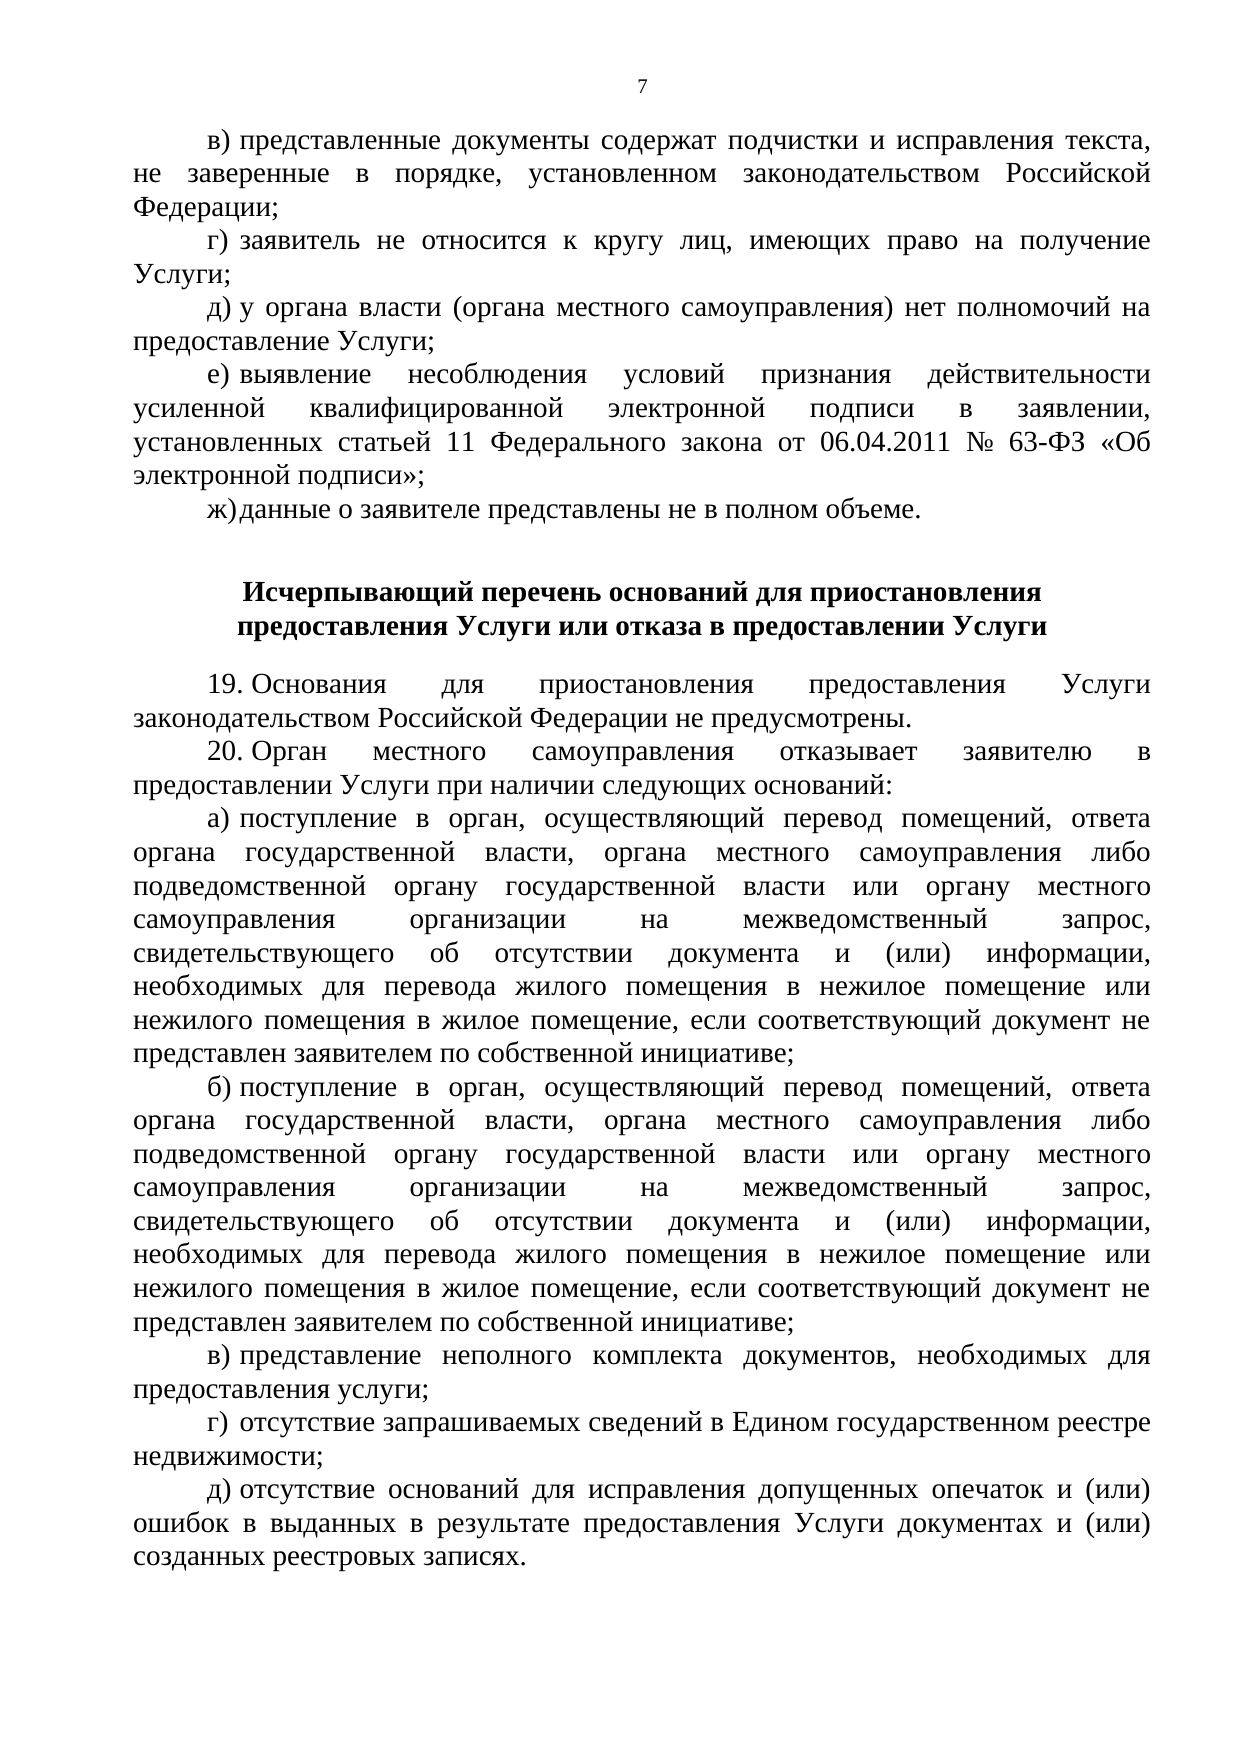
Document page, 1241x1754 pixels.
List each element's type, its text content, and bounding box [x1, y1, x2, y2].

list Орган местного самоуправления отказывает заявителю в предоставлении Услуги при наличии следующих оснований: [133, 733, 1152, 801]
list отсутствие оснований для исправления допущенных опечаток и (или) ошибок в выданных в результате предоставления Услуги документах и (или) созданных реестровых записях. [133, 1471, 1152, 1572]
list данные о заявителе представлены не в полном объеме. [133, 491, 1152, 524]
list поступление в орган, осуществляющий перевод помещений, ответа органа государственной власти, органа местного самоуправления либо подведомственной органу государственной власти или органу местного самоуправления организации на межведомственный запрос, свидетельствующего об отсутствии документа и (или) информации, необходимых для перевода жилого помещения в нежилое помещение или нежилого помещения в жилое помещение, если соответствующий документ не представлен заявителем по собственной инициативе; [133, 801, 1152, 1069]
list выявление несоблюдения условий признания действительности усиленной квалифицированной электронной подписи в заявлении, установленных статьей 11 Федерального закона от 06.04.2011 № 63-ФЗ «Об электронной подписи»; [133, 357, 1152, 491]
text Исчерпывающий перечень оснований для приостановления предоставления Услуги или отказа в предоставлении Услуги [133, 574, 1152, 641]
list у органа власти (органа местного самоуправления) нет полномочий на предоставление Услуги; [133, 289, 1152, 357]
list представление неполного комплекта документов, необходимых для предоставления услуги; [133, 1337, 1152, 1404]
list заявитель не относится к кругу лиц, имеющих право на получение Услуги; [133, 222, 1152, 289]
list представленные документы содержат подчистки и исправления текста, не заверенные в порядке, установленном законодательством Российской Федерации; [133, 122, 1152, 222]
list отсутствие запрашиваемых сведений в Едином государственном реестре недвижимости; [133, 1404, 1152, 1471]
list поступление в орган, осуществляющий перевод помещений, ответа органа государственной власти, органа местного самоуправления либо подведомственной органу государственной власти или органу местного самоуправления организации на межведомственный запрос, свидетельствующего об отсутствии документа и (или) информации, необходимых для перевода жилого помещения в нежилое помещение или нежилого помещения в жилое помещение, если соответствующий документ не представлен заявителем по собственной инициативе; [133, 1069, 1152, 1337]
list Основания для приостановления предоставления Услуги законодательством Российской Федерации не предусмотрены. [133, 666, 1152, 733]
